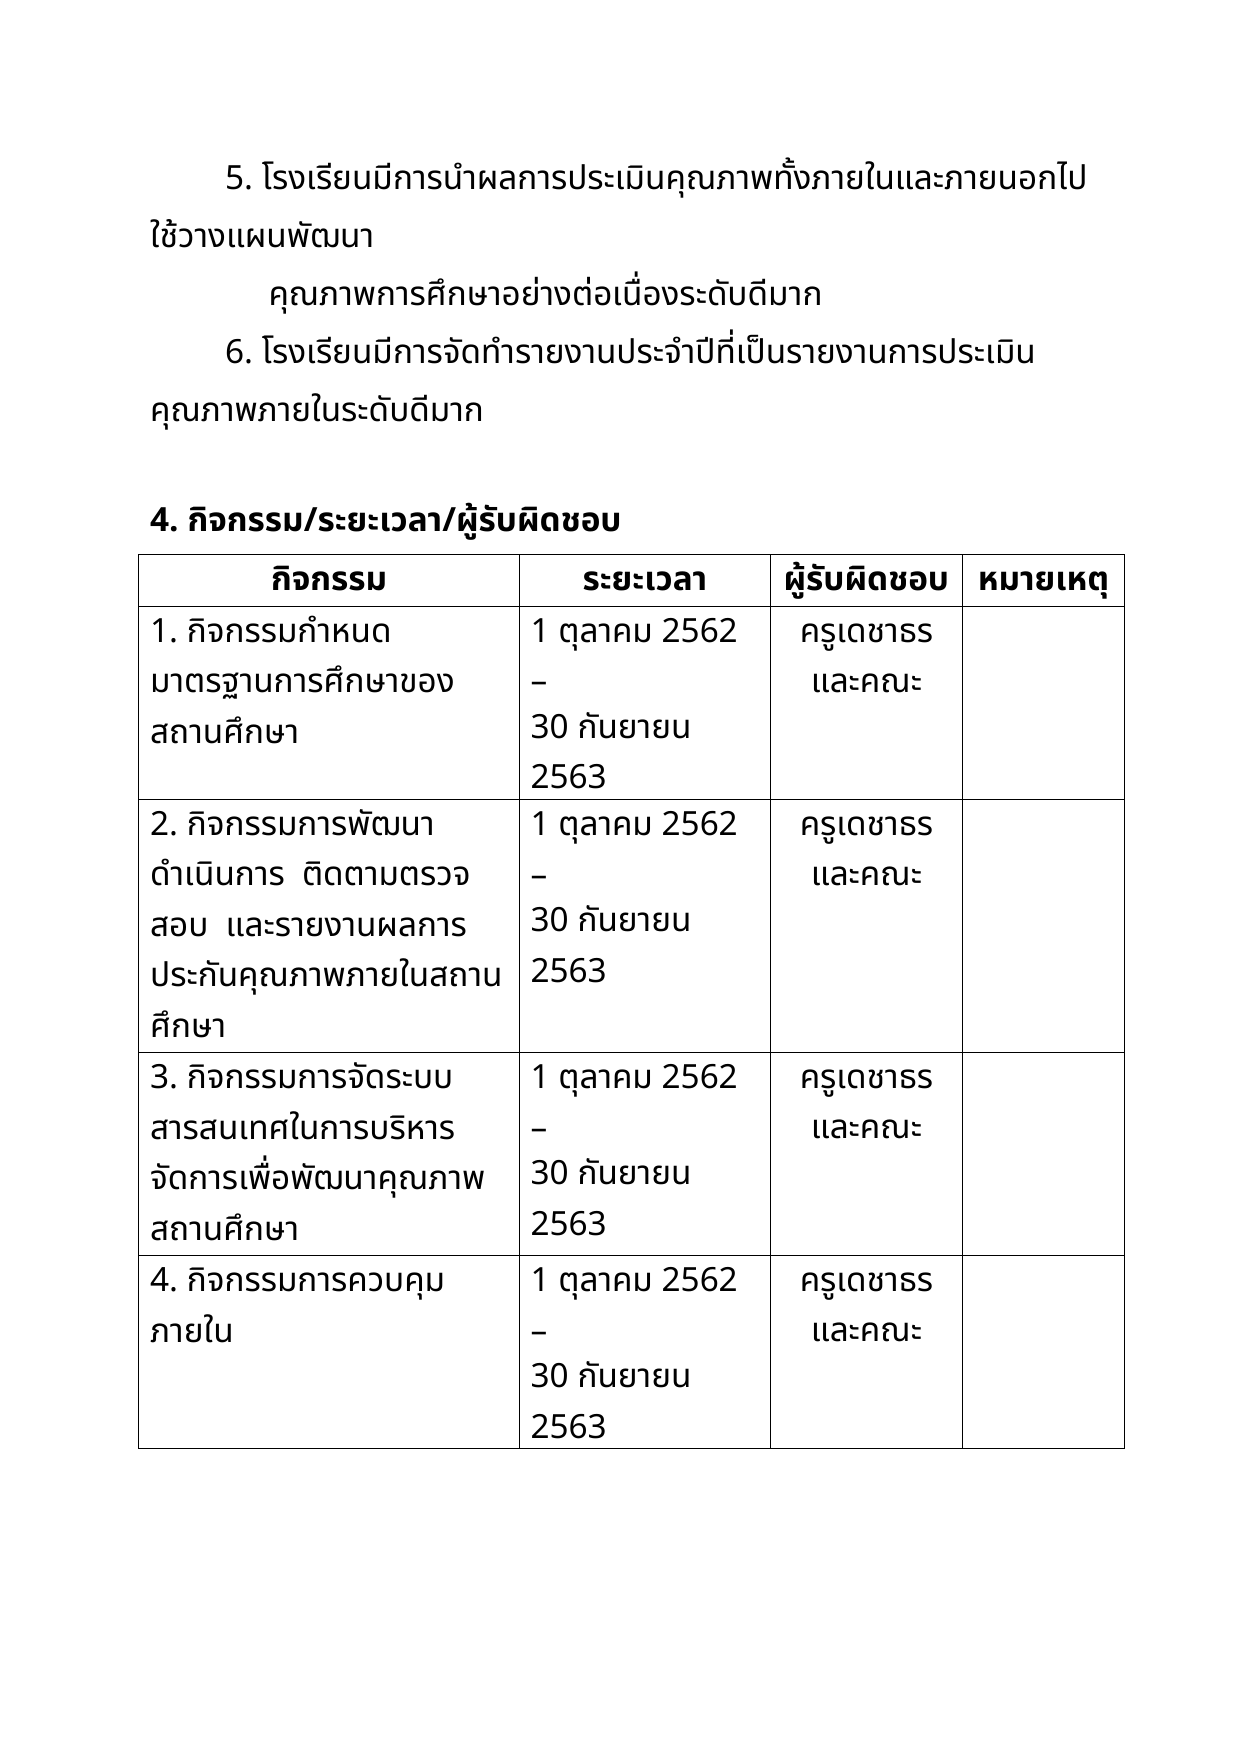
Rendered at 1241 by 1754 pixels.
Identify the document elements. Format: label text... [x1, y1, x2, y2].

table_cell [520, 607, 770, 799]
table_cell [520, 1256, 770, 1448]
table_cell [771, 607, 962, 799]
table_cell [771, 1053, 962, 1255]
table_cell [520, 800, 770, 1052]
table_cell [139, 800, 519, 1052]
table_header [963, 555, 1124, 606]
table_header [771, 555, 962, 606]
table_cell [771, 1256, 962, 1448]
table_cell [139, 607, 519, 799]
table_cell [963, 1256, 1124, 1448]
text 5. โรงเรียนมีการนำผลการประเมินคุณภาพทั้งภายในและภายนอกไปใช้วางแผนพัฒนา [150, 154, 1090, 262]
text 6. โรงเรียนมีการจัดทำรายงานประจำปีที่เป็นรายงานการประเมินคุณภาพภายในระดับดีมาก [150, 328, 1090, 436]
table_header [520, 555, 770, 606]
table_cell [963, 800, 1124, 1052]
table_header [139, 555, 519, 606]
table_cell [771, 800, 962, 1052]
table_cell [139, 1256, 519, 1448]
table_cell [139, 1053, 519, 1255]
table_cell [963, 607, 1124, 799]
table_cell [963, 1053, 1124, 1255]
text คุณภาพการศึกษาอย่างต่อเนื่องระดับดีมาก [225, 270, 1090, 320]
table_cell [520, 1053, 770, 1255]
text 4. กิจกรรม/ระยะเวลา/ผู้รับผิดชอบ [150, 496, 1090, 547]
